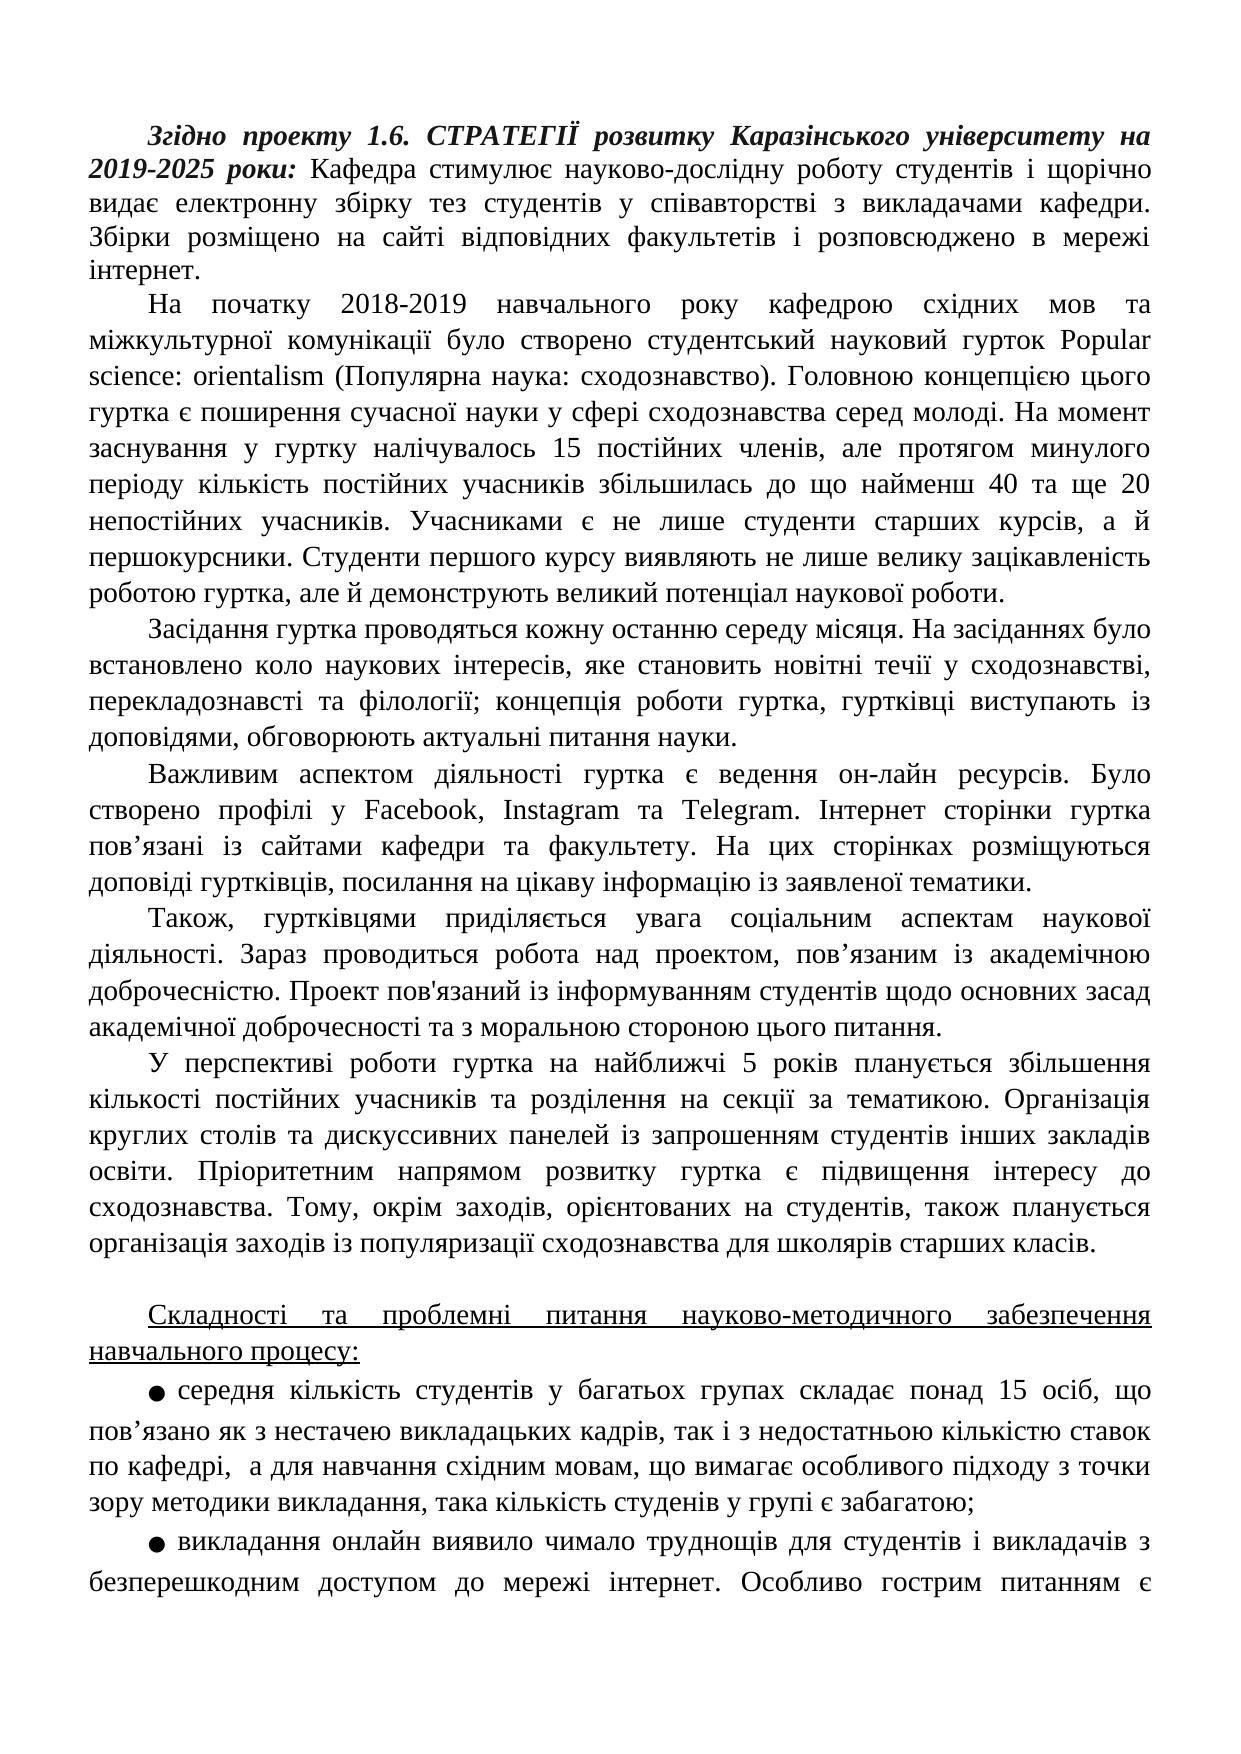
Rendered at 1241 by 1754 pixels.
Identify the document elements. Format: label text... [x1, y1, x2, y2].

text Також, гуртківцями приділяється увага соціальним аспектам наукової діяльності. Зараз проводиться робота над проектом, пов’язаним із академічною доброчесністю. Проект пов'язаний із інформуванням студентів щодо основних засад академічної доброчесності та з моральною стороною цього питання. [88, 900, 1152, 1042]
text Важливим аспектом діяльності гуртка є ведення он-лайн ресурсів. Було створено профілі у Facebook, Instagram та Telegram. Інтернет сторінки гуртка пов’язані із сайтами кафедри та факультету. На цих сторінках розміщуються доповіді гуртківців, посилання на цікаву інформацію із заявленої тематики. [88, 756, 1152, 898]
text Згідно проекту 1.6. СТРАТЕГІЇ розвитку Каразінського університету на 2019-2025 роки: Кафедра стимулює науково-дослідну роботу студентів і щорічно видає електронну збірку тез студентів у співавторстві з викладачами кафедри. Збірки розміщено на сайті відповідних факультетів і розповсюджено в мережі інтернет. [88, 152, 1152, 286]
list середня кількість студентів у багатьох групах складає понад 15 осіб, що пов’язано як з нестачею викладацьких кадрів, так і з недостатньою кількістю ставок по кафедрі, а для навчання східним мовам, що вимагає особливого підходу з точки зору методики викладання, така кількість студенів у групі є забагатою; [88, 1368, 1152, 1518]
text У перспективі роботи гуртка на найближчі 5 років планується збільшення кількості постійних учасників та розділення на секції за тематикою. Організація круглих столів та дискуссивних панелей із запрошенням студентів інших закладів освіти. Пріоритетним напрямом розвитку гуртка є підвищення інтересу до сходознавства. Тому, окрім заходів, орієнтованих на студентів, також планується організація заходів із популяризації сходознавства для школярів старших класів. [88, 1045, 1152, 1259]
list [88, 1519, 1152, 1598]
text Засідання гуртка проводяться кожну останню середу місяця. На засіданнях було встановлено коло наукових інтересів, яке становить новітні течії у сходознавстві, перекладознавсті та філології; концепція роботи гуртка, гуртківці виступають із доповідями, обговорюють актуальні питання науки. [88, 611, 1152, 753]
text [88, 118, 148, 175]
text На початку 2018-2019 навчального року кафедрою східних мов та міжкультурної комунікації було створено студентський науковий гурток Popular science: orientalism (Популярна наука: сходознавство). Головною концепцією цього гуртка є поширення сучасної науки у сфері сходознавства серед молоді. На момент заснування у гуртку налічувалось 15 постійних членів, але протягом минулого періоду кількість постійних учасників збільшилась до що найменш 40 та ще 20 непостійних учасників. Учасниками є не лише студенти старших курсів, а й першокурсники. Студенти першого курсу виявляють не лише велику зацікавленість роботою гуртка, але й демонструють великий потенціал наукової роботи. [88, 286, 1152, 608]
text Складності та проблемні питання науково-методичного забезпечення навчального процесу: [88, 1297, 1152, 1366]
